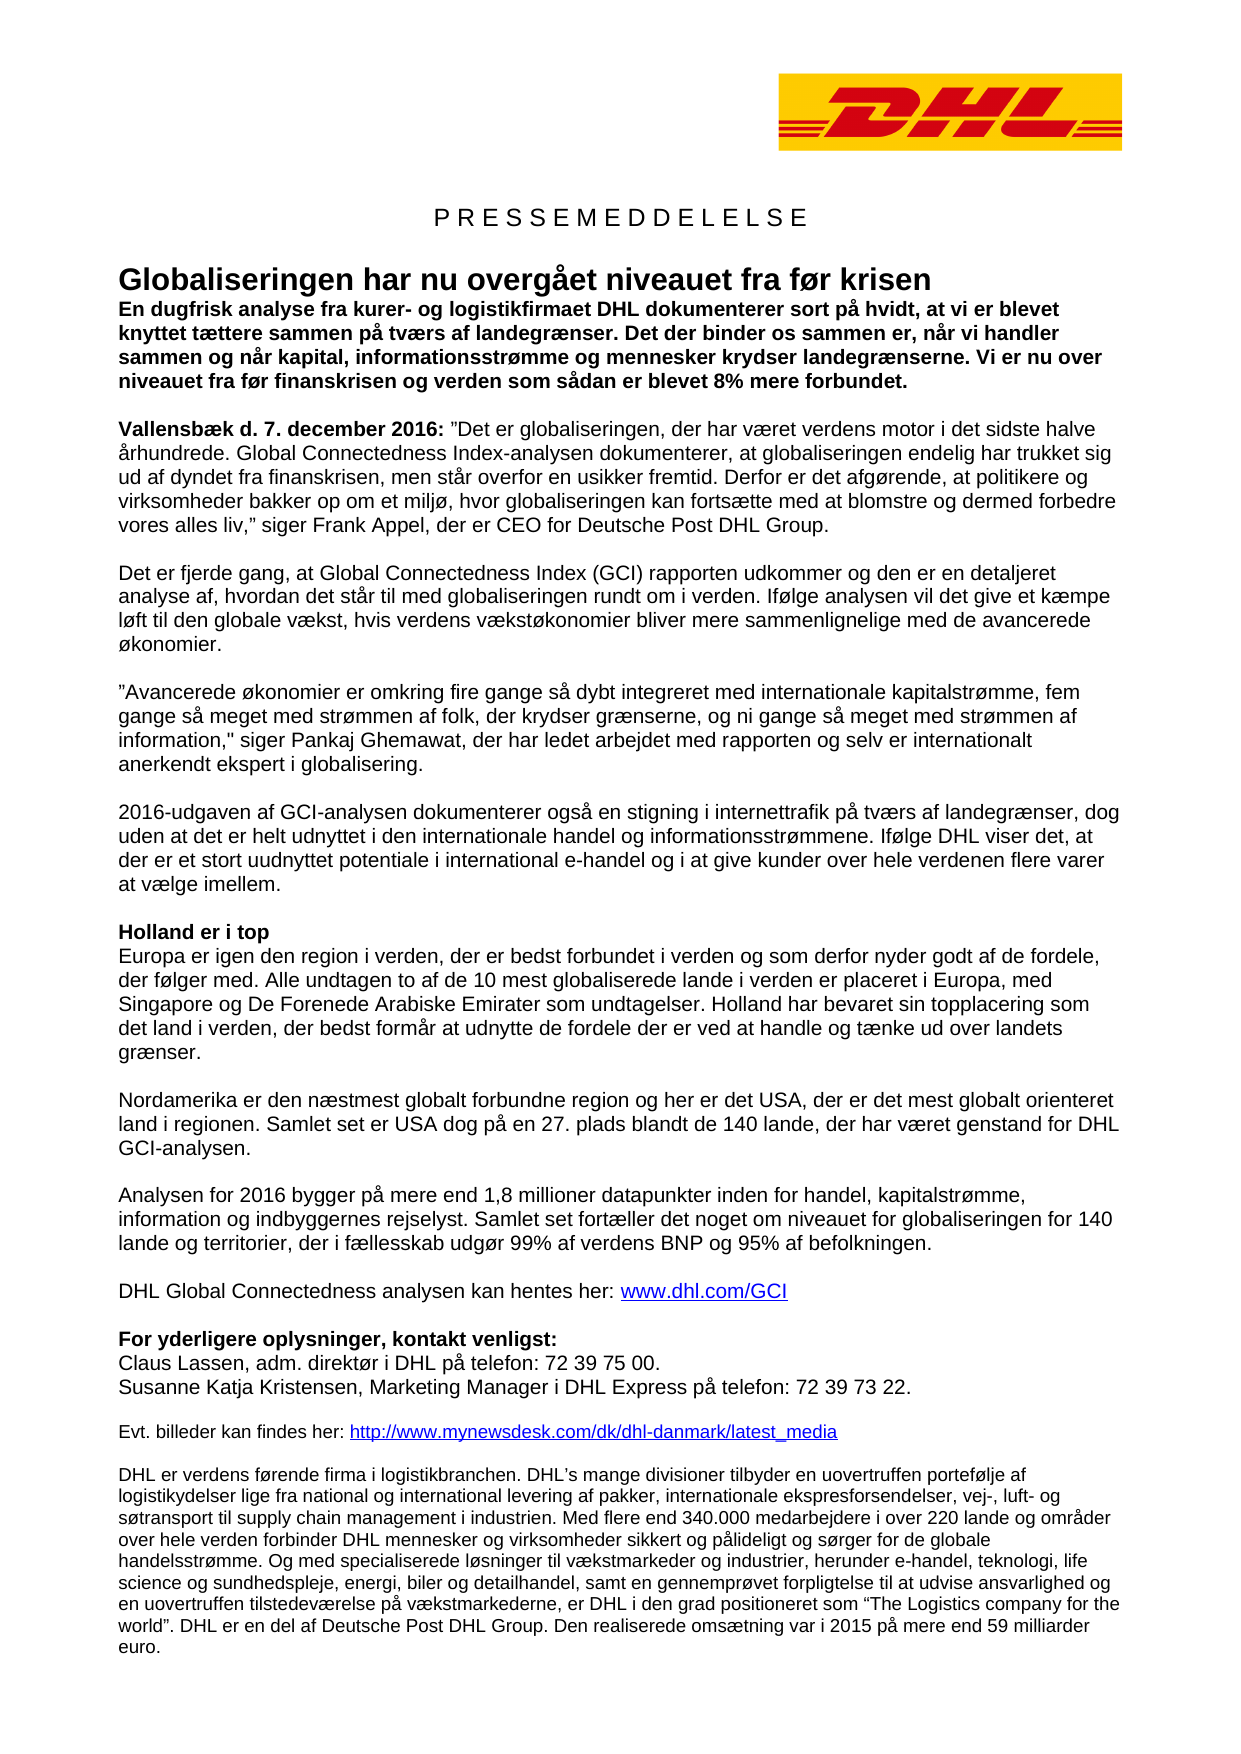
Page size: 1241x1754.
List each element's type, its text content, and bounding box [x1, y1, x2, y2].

text DHL er verdens førende firma i logistikbranchen. DHL’s mange divisioner tilbyder en uovertruffen portefølje af logistikydelser lige fra national og international levering af pakker, internationale ekspresforsendelser, vej-, luft- og søtransport til supply chain management i industrien. Med flere end 340.000 medarbejdere i over 220 lande og områder over hele verden forbinder DHL mennesker og virksomheder sikkert og pålideligt og sørger for de globale handelsstrømme. Og med specialiserede løsninger til vækstmarkeder og industrier, herunder e-handel, teknologi, life science og sundhedspleje, energi, biler og detailhandel, samt en gennemprøvet forpligtelse til at udvise ansvarlighed og en uovertruffen tilstedeværelse på vækstmarkederne, er DHL i den grad positioneret som “The Logistics company for the world”. DHL er en del af Deutsche Post DHL Group. Den realiserede omsætning var i 2015 på mere end 59 milliarder euro. [118, 1464, 1122, 1658]
text Holland er i top [118, 920, 1122, 944]
text En dugfrisk analyse fra kurer- og logistikfirmaet DHL dokumenterer sort på hvidt, at vi er blevet knyttet tættere sammen på tværs af landegrænser. Det der binder os sammen er, når vi handler sammen og når kapital, informationsstrømme og mennesker krydser landegrænserne. Vi er nu over niveauet fra før finanskrisen og verden som sådan er blevet 8% mere forbundet. [118, 297, 1122, 393]
text Globaliseringen har nu overgået niveauet fra før krisen [118, 261, 1122, 297]
text Europa er igen den region i verden, der er bedst forbundet i verden og som derfor nyder godt af de fordele, der følger med. Alle undtagen to af de 10 mest globaliserede lande i verden er placeret i Europa, med Singapore og De Forenede Arabiske Emirater som undtagelser. Holland har bevaret sin topplacering som det land i verden, der bedst formår at udnytte de fordele der er ved at handle og tænke ud over landets grænser. [118, 944, 1122, 1063]
text Det er fjerde gang, at Global Connectedness Index (GCI) rapporten udkommer og den er en detaljeret analyse af, hvordan det står til med globaliseringen rundt om i verden. Ifølge analysen vil det give et kæmpe løft til den globale vækst, hvis verdens vækstøkonomier bliver mere sammenlignelige med de avancerede økonomier. [118, 560, 1122, 656]
text P R E S S E M E D D E L E L S E [118, 203, 1122, 232]
text Evt. billeder kan findes her: http://www.mynewsdesk.com/dk/dhl-danmark/latest_media [118, 1421, 1122, 1442]
text 2016-udgaven af GCI-analysen dokumenterer også en stigning i internettrafik på tværs af landegrænser, dog uden at det er helt udnyttet i den internationale handel og informationsstrømmene. Ifølge DHL viser det, at der er et stort uudnyttet potentiale i international e-handel og i at give kunder over hele verdenen flere varer at vælge imellem. [118, 800, 1122, 896]
text For yderligere oplysninger, kontakt venligst: [118, 1327, 1122, 1351]
text ”Avancerede økonomier er omkring fire gange så dybt integreret med internationale kapitalstrømme, fem gange så meget med strømmen af folk, der krydser grænserne, og ni gange så meget med strømmen af information," siger Pankaj Ghemawat, der har ledet arbejdet med rapporten og selv er internationalt anerkendt ekspert i globalisering. [118, 680, 1122, 776]
text Susanne Katja Kristensen, Marketing Manager i DHL Express på telefon: 72 39 73 22. [118, 1375, 1122, 1399]
picture [778, 73, 1123, 151]
text Analysen for 2016 bygger på mere end 1,8 millioner datapunkter inden for handel, kapitalstrømme, information og indbyggernes rejselyst. Samlet set fortæller det noget om niveauet for globaliseringen for 140 lande og territorier, der i fællesskab udgør 99% af verdens BNP og 95% af befolkningen. [118, 1183, 1122, 1255]
text Claus Lassen, adm. direktør i DHL på telefon: 72 39 75 00. [118, 1351, 1122, 1375]
text Nordamerika er den næstmest globalt forbundne region og her er det USA, der er det mest globalt orienteret land i regionen. Samlet set er USA dog på en 27. plads blandt de 140 lande, der har været genstand for DHL GCI-analysen. [118, 1087, 1122, 1159]
text DHL Global Connectedness analysen kan hentes her: www.dhl.com/GCI [118, 1279, 1122, 1303]
text Vallensbæk d. 7. december 2016: ”Det er globaliseringen, der har været verdens motor i det sidste halve århundrede. Global Connectedness Index-analysen dokumenterer, at globaliseringen endelig har trukket sig ud af dyndet fra finanskrisen, men står overfor en usikker fremtid. Derfor er det afgørende, at politikere og virksomheder bakker op om et miljø, hvor globaliseringen kan fortsætte med at blomstre og dermed forbedre vores alles liv,” siger Frank Appel, der er CEO for Deutsche Post DHL Group. [118, 417, 1122, 536]
